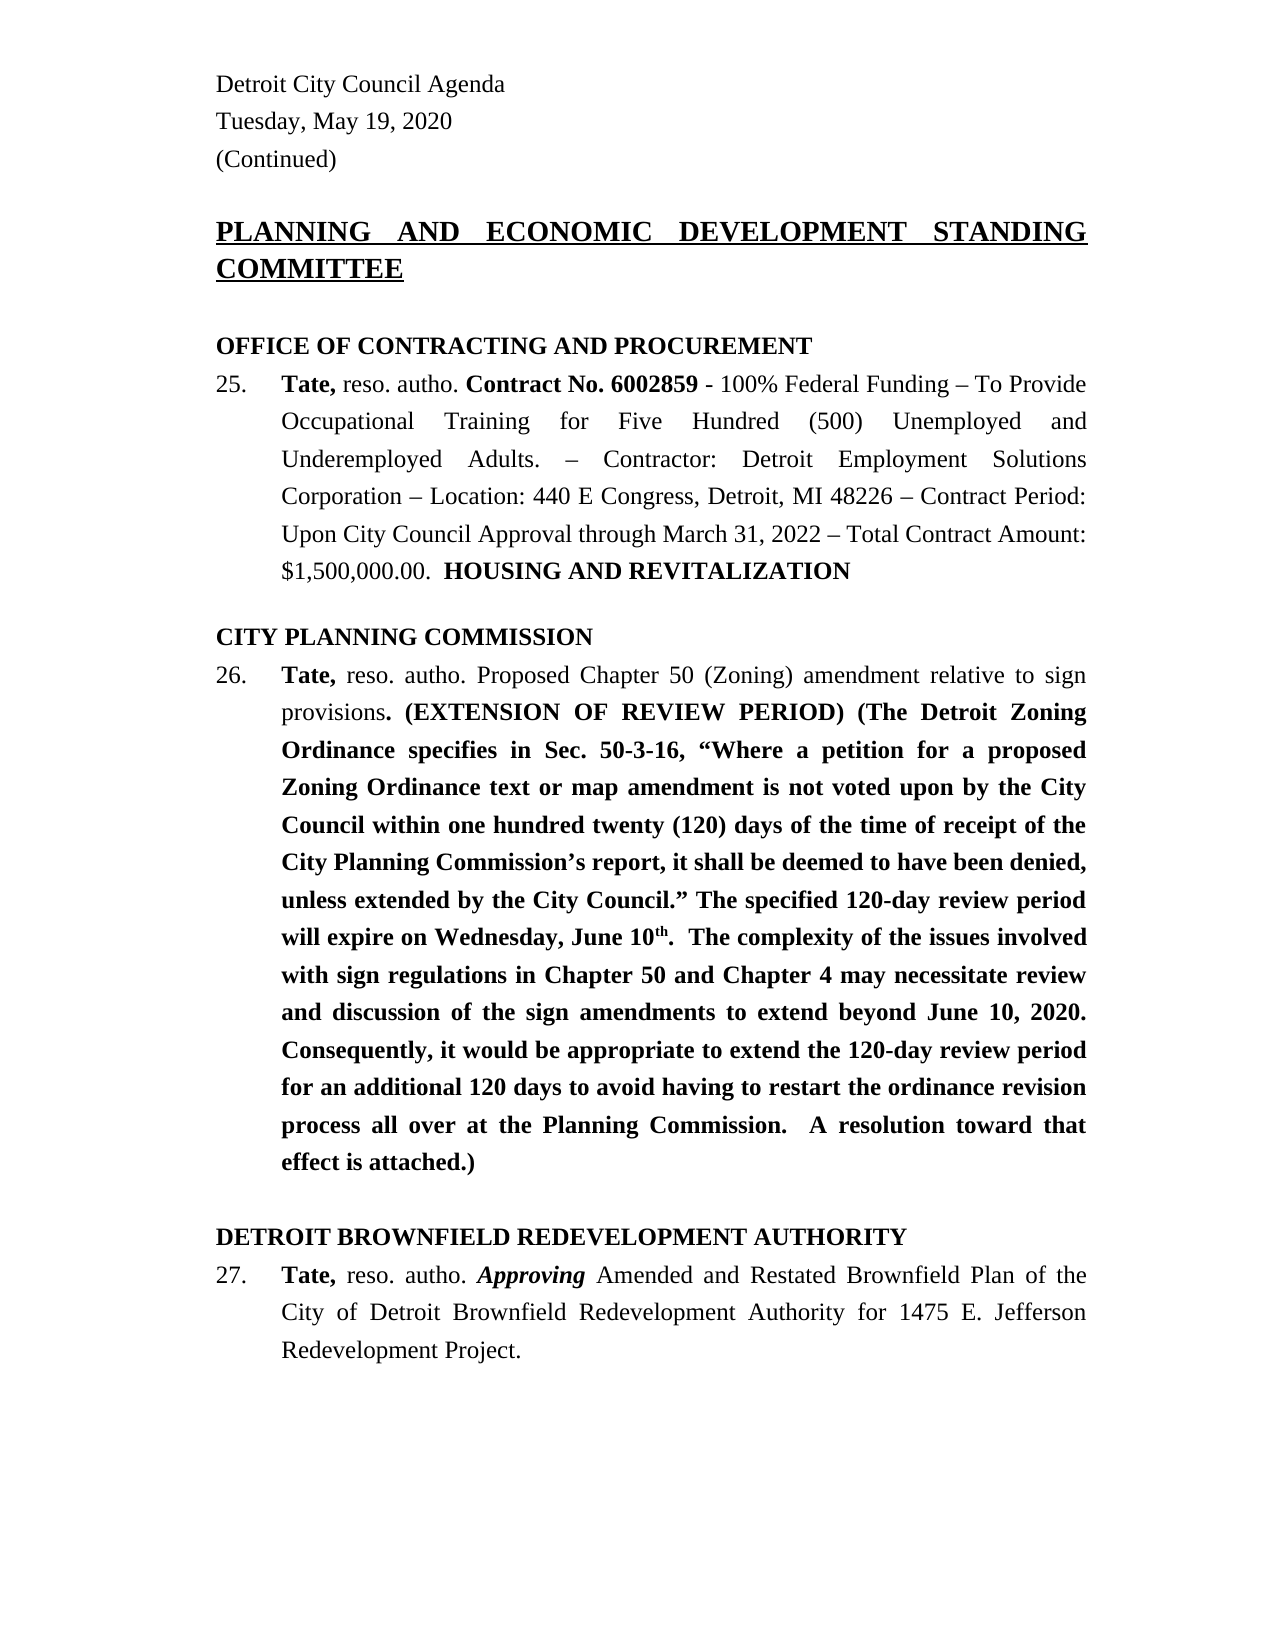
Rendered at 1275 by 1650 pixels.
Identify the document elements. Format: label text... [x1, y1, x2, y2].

text PLANNING AND ECONOMIC DEVELOPMENT STANDING COMMITTEE [216, 245, 1087, 285]
text PLANNING AND ECONOMIC DEVELOPMENT STANDING COMMITTEE [216, 210, 1087, 243]
list CITY PLANNING COMMISSION [216, 622, 1087, 651]
list Tate, reso. autho. Approving Amended and Restated Brownfield Plan of the City of Detroit Brownfield Redevelopment Authority for 1475 E. Jefferson Redevelopment Project. [216, 1251, 1087, 1364]
list Tate, reso. autho. Proposed Chapter 50 (Zoning) amendment relative to sign provisions. (EXTENSION OF REVIEW PERIOD) (The Detroit Zoning Ordinance specifies in Sec. 50-3-16, “Where a petition for a proposed Zoning Ordinance text or map amendment is not voted upon by the City Council within one hundred twenty (120) days of the time of receipt of the City Planning Commission’s report, it shall be deemed to have been denied, unless extended by the City Council.” The specified 120-day review period will expire on Wednesday, June 10th. The complexity of the issues involved with sign regulations in Chapter 50 and Chapter 4 may necessitate review and discussion of the sign amendments to extend beyond June 10, 2020. Consequently, it would be appropriate to extend the 120-day review period for an additional 120 days to avoid having to restart the ordinance revision process all over at the Planning Commission. A resolution toward that effect is attached.) [216, 651, 1087, 1176]
text OFFICE OF CONTRACTING AND PROCUREMENT [216, 322, 1087, 360]
text DETROIT BROWNFIELD REDEVELOPMENT AUTHORITY [216, 1214, 1087, 1251]
list Tate, reso. autho. Contract No. 6002859 - 100% Federal Funding – To Provide Occupational Training for Five Hundred (500) Unemployed and Underemployed Adults. – Contractor: Detroit Employment Solutions Corporation – Location: 440 E Congress, Detroit, MI 48226 – Contract Period: Upon City Council Approval through March 31, 2022 – Total Contract Amount: $1,500,000.00. HOUSING AND REVITALIZATION [216, 360, 1087, 585]
